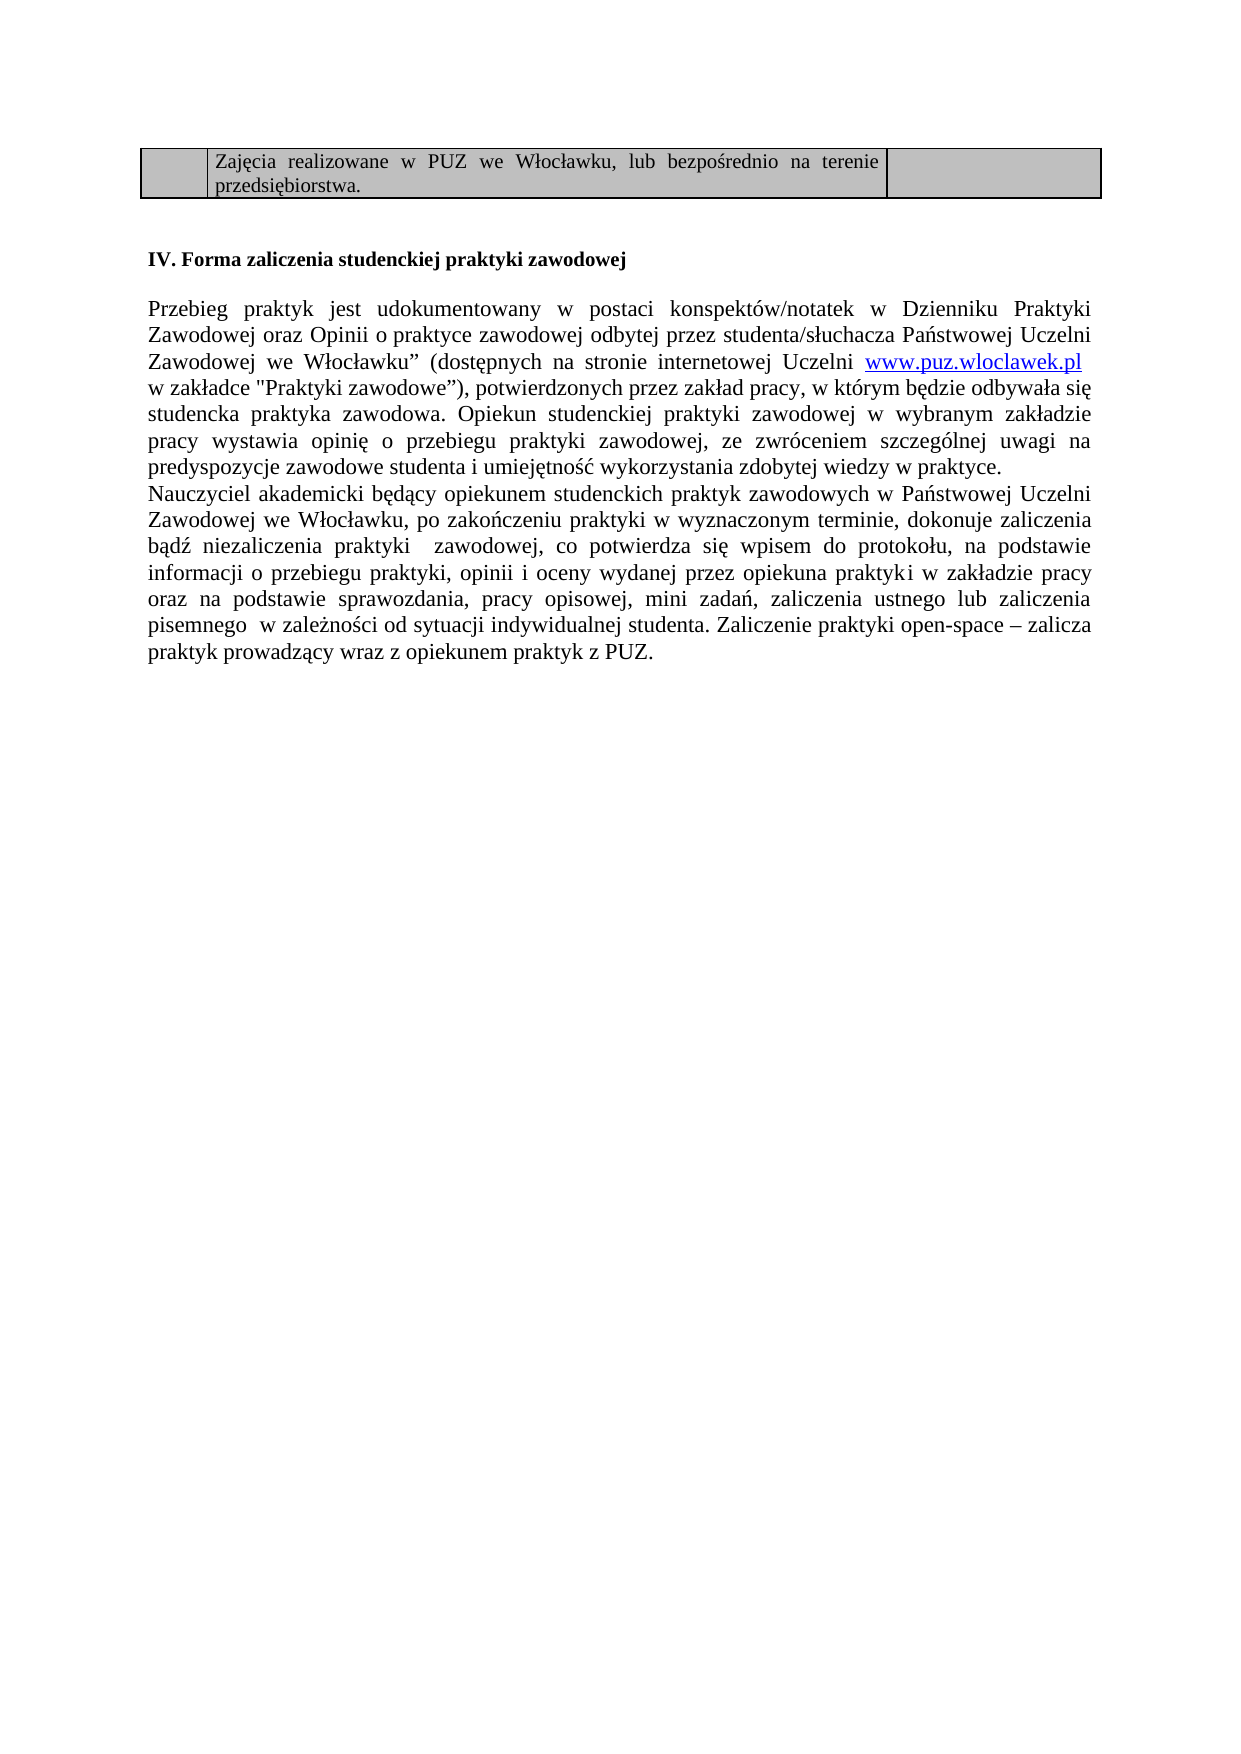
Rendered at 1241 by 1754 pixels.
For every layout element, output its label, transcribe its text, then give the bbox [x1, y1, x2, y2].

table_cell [208, 149, 886, 197]
table_cell [142, 149, 207, 197]
text Nauczyciel akademicki będący opiekunem studenckich praktyk zawodowych w Państwowej Uczelni Zawodowej we Włocławku, po zakończeniu praktyki w wyznaczonym terminie, dokonuje zaliczenia bądź niezaliczenia praktyki zawodowej, co potwierdza się wpisem do protokołu, na podstawie informacji o przebiegu praktyki, opinii i oceny wydanej przez opiekuna praktyki w zakładzie pracy oraz na podstawie sprawozdania, pracy opisowej, mini zadań, zaliczenia ustnego lub zaliczenia pisemnego w zależności od sytuacji indywidualnej studenta. Zaliczenie praktyki open-space – zalicza praktyk prowadzący wraz z opiekunem praktyk z PUZ. [148, 479, 1093, 664]
text IV. Forma zaliczenia studenckiej praktyki zawodowej [148, 247, 1093, 271]
text Przebieg praktyk jest udokumentowany w postaci konspektów/notatek w Dzienniku Praktyki Zawodowej oraz Opinii o praktyce zawodowej odbytej przez studenta/słuchacza Państwowej Uczelni Zawodowej we Włocławku” (dostępnych na stronie internetowej Uczelni www.puz.wloclawek.pl w zakładce "Praktyki zawodowe”), potwierdzonych przez zakład pracy, w którym będzie odbywała się studencka praktyka zawodowa. Opiekun studenckiej praktyki zawodowej w wybranym zakładzie pracy wystawia opinię o przebiegu praktyki zawodowej, ze zwróceniem szczególnej uwagi na predyspozycje zawodowe studenta i umiejętność wykorzystania zdobytej wiedzy w praktyce. [148, 295, 1093, 479]
